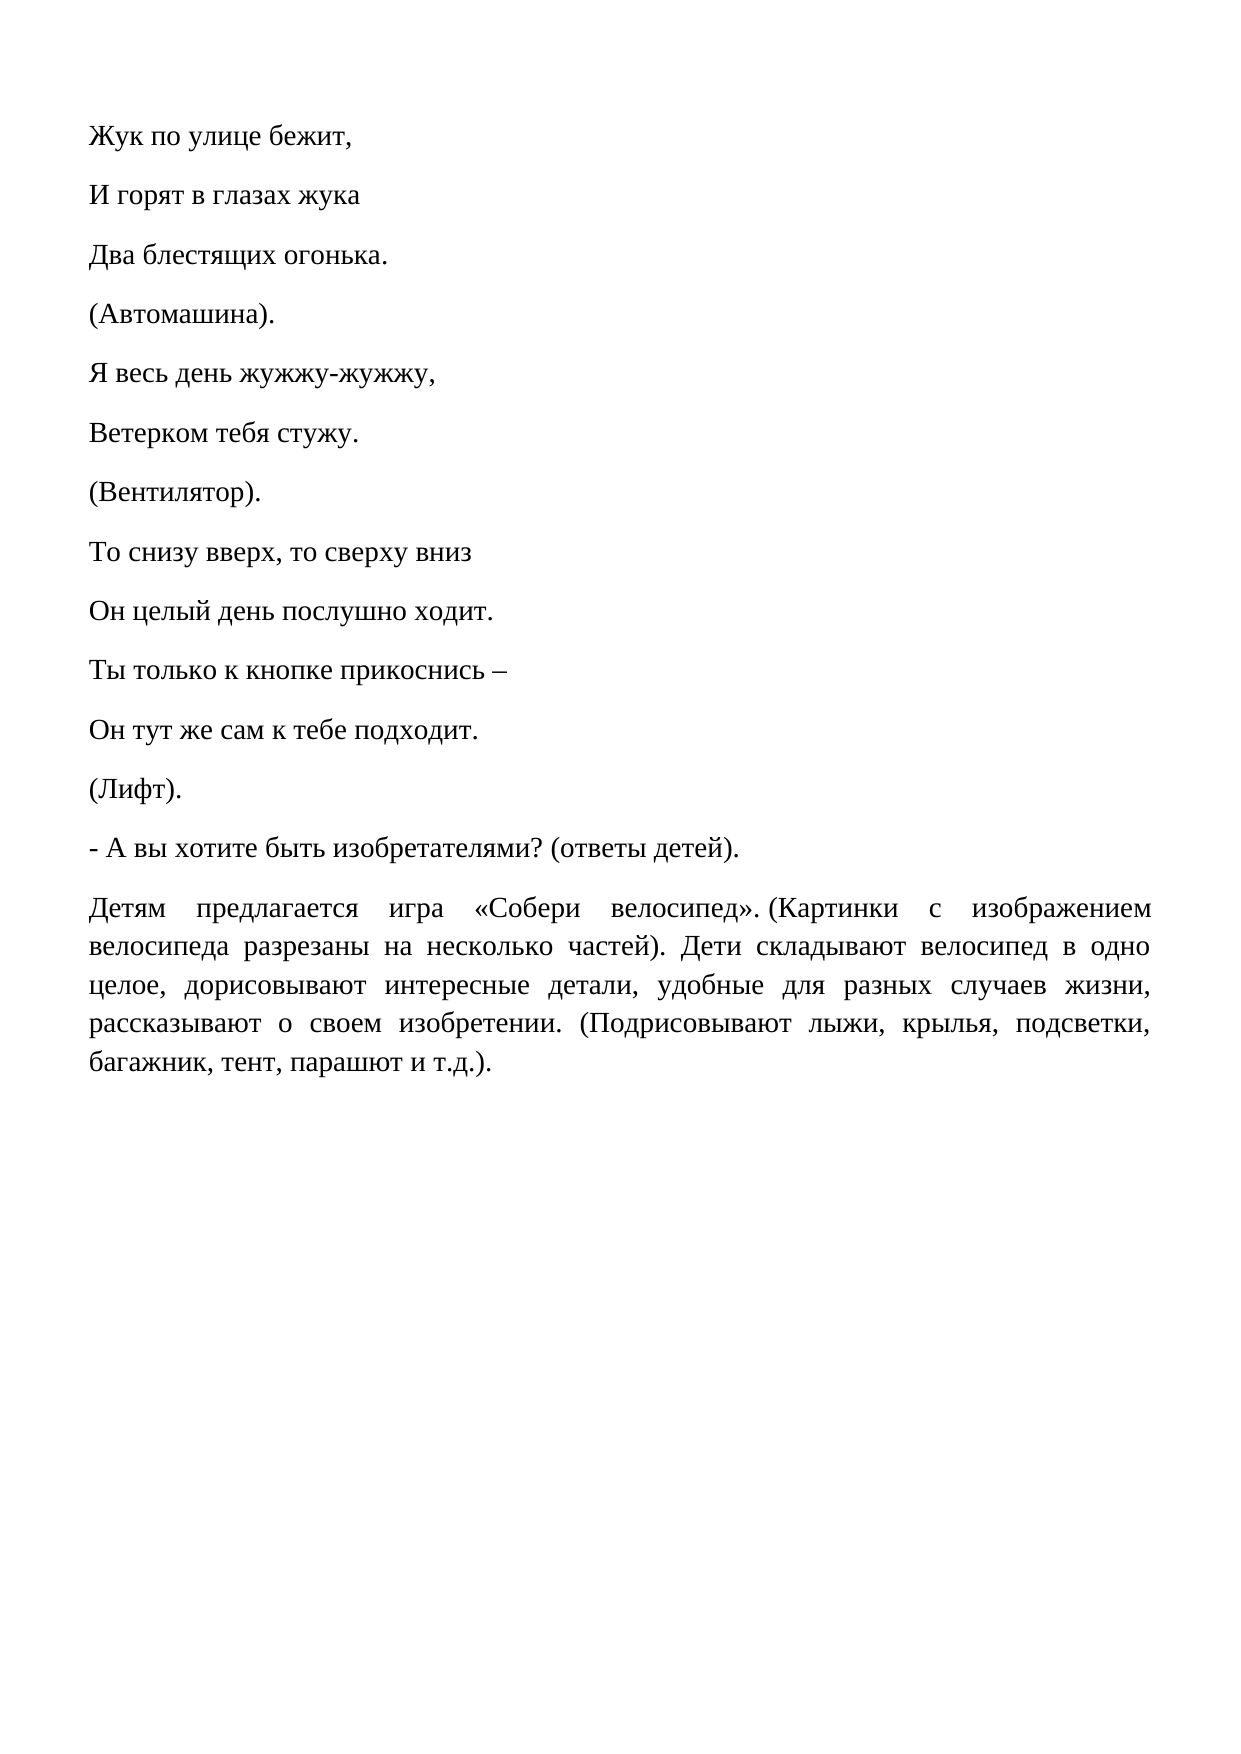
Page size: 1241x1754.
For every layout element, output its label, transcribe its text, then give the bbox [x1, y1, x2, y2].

text Детям предлагается игра «Собери велосипед». (Картинки с изображением велосипеда разрезаны на несколько частей). Дети складывают велосипед в одно целое, дорисовывают интересные детали, удобные для разных случаев жизни, рассказывают о своем изобретении. (Подрисовывают лыжи, крылья, подсветки, багажник, тент, парашют и т.д.). [88, 890, 1152, 1078]
text (Вентилятор). [88, 474, 1152, 508]
text Два блестящих огонька. [88, 237, 1152, 270]
text - А вы хотите быть изобретателями? (ответы детей). [88, 831, 1152, 864]
text Жук по улице бежит, [88, 118, 1152, 152]
text Я весь день жужжу-жужжу, [88, 356, 1152, 389]
text Он целый день послушно ходит. [88, 593, 1152, 627]
text Ты только к кнопке прикоснись – [88, 652, 1152, 686]
text Он тут же сам к тебе подходит. [88, 712, 1152, 745]
text То снизу вверх, то сверху вниз [88, 534, 1152, 567]
text И горят в глазах жука [88, 177, 1152, 211]
text Ветерком тебя стужу. [88, 415, 1152, 448]
text (Автомашина). [88, 296, 1152, 330]
text (Лифт). [88, 771, 1152, 805]
